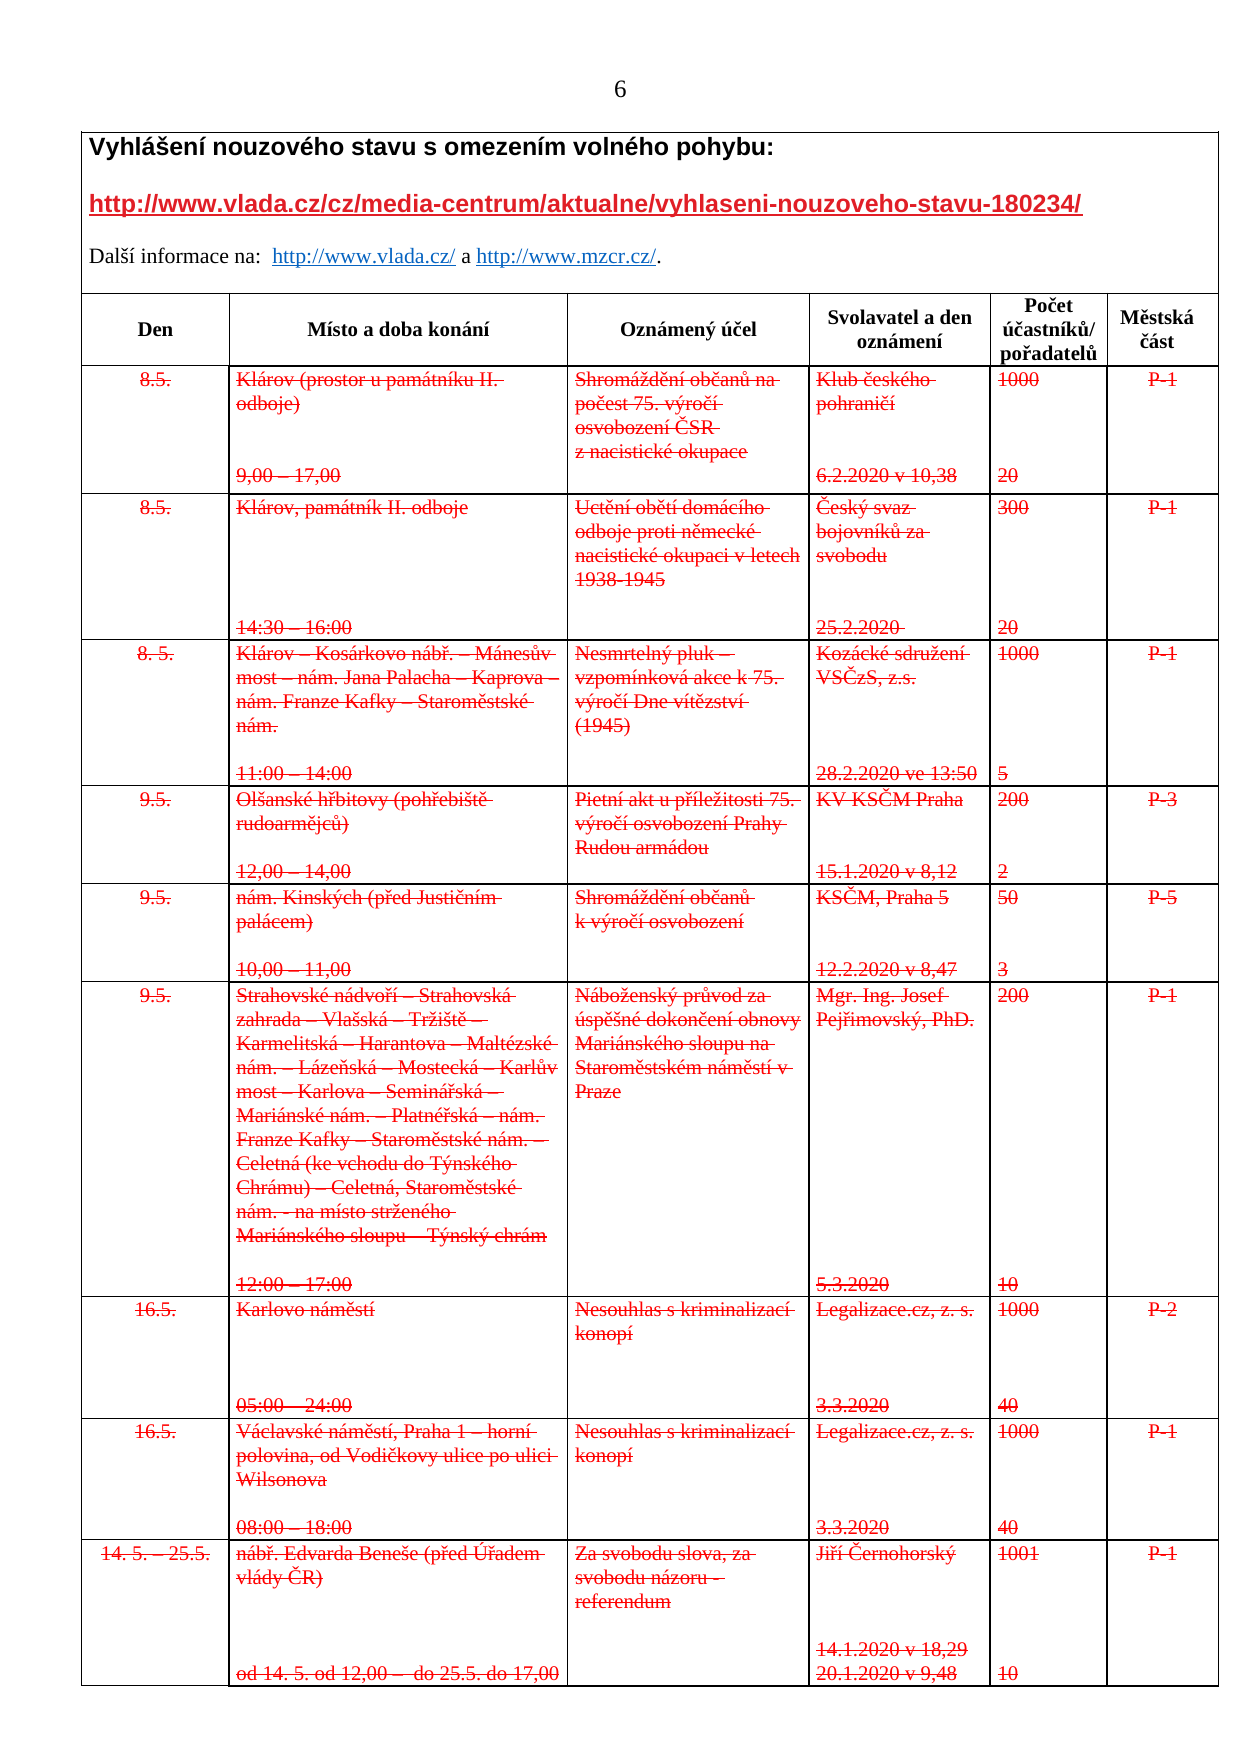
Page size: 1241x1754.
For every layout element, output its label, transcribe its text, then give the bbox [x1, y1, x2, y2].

table_cell Legalizace.cz, z. s. 3.3.2020 [810, 1297, 989, 1417]
table_cell Jiří Černohorský 14.1.2020 v 18,29 20.1.2020 v 9,48 [810, 1541, 989, 1685]
table_cell Nesmrtelný pluk – vzpomínková akce k 75. výročí Dne vítězství (1945) [568, 641, 808, 785]
table_cell Den [82, 294, 229, 365]
table_cell 1000 40 [991, 1297, 1106, 1417]
table_cell 1000 40 [991, 1419, 1106, 1539]
table_cell 8. 5. [82, 640, 228, 785]
table_cell P-1 [1108, 983, 1218, 1296]
table_cell Uctění obětí domácího odboje proti německé nacistické okupaci v letech 1938-1945 [568, 495, 808, 639]
table_cell Svolavatel a den oznámení [810, 294, 990, 365]
table_cell P-1 [1108, 367, 1218, 493]
table_cell Počet účastníků/ pořadatelů [991, 294, 1107, 365]
table_cell 8.5. [82, 366, 228, 493]
table_cell nábř. Edvarda Beneše (před Úřadem vlády ČR) od 14. 5. od 12,00 – do 25.5. do 17,00 [230, 1541, 567, 1685]
table_cell Olšanské hřbitovy (pohřebiště rudoarmějců) 12,00 – 14,00 [230, 787, 567, 883]
table_cell Oznámený účel [568, 294, 809, 365]
table_cell Legalizace.cz, z. s. 3.3.2020 [810, 1419, 989, 1539]
table_cell KV KSČM Praha 15.1.2020 v 8,12 [810, 787, 989, 883]
table_cell P-1 [1108, 1419, 1218, 1539]
table_cell P-1 [1108, 1541, 1218, 1685]
table_cell Místo a doba konání [230, 294, 567, 365]
table_cell Kozácké sdružení VSČzS, z.s. 28.2.2020 ve 13:50 [810, 641, 989, 785]
table_cell 9.5. [82, 982, 228, 1296]
table_cell KSČM, Praha 5 12.2.2020 v 8,47 [810, 885, 989, 981]
table_cell 9.5. [82, 786, 228, 883]
table_cell 200 2 [991, 787, 1106, 883]
table_cell P-1 [1108, 495, 1218, 639]
table_cell 1000 5 [991, 641, 1106, 785]
table_cell Náboženský průvod za úspěšné dokončení obnovy Mariánského sloupu na Staroměstském náměstí v Praze [568, 983, 808, 1296]
table_cell Městská část [1108, 294, 1218, 365]
table_cell Nesouhlas s kriminalizací konopí [568, 1297, 808, 1417]
table_cell 8.5. [82, 494, 228, 639]
table_cell Pietní akt u příležitosti 75. výročí osvobození Prahy Rudou armádou [568, 787, 808, 883]
table_cell 1000 20 [991, 367, 1106, 493]
table_cell Karlovo náměstí 05:00 – 24:00 [230, 1297, 567, 1417]
table_cell Strahovské nádvoří – Strahovská zahrada – Vlašská – Tržiště – Karmelitská – Harantova – Maltézské nám. – Lázeňská – Mostecká – Karlův most – Karlova – Seminářská – Mariánské nám. – Platnéřská – nám. Franze Kafky – Staroměstské nám. – Celetná (ke vchodu do Týnského Chrámu) – Celetná, Staroměstské nám. - na místo strženého Mariánského sloupu – Týnský chrám 12:00 – 17:00 [230, 983, 567, 1296]
table_cell Klárov, památník II. odboje 14:30 – 16:00 [230, 495, 567, 639]
table_header Vyhlášení nouzového stavu s omezením volného pohybu: http://www.vlada.cz/cz/media-centrum/aktualne/vyhlaseni-nouzoveho-stavu-180234/ Další informace na: http://www.vlada.cz/ a http://www.mzcr.cz/. [82, 133, 1218, 293]
table_cell Klárov (prostor u památníku II. odboje) 9,00 – 17,00 [230, 367, 567, 493]
table_cell 9.5. [82, 884, 228, 981]
table_cell Shromáždění občanů na počest 75. výročí osvobození ČSR z nacistické okupace [568, 367, 808, 493]
table_cell 50 3 [991, 885, 1106, 981]
table_cell Nesouhlas s kriminalizací konopí [568, 1419, 808, 1539]
table_cell 1001 10 [991, 1541, 1106, 1685]
table_cell nám. Kinských (před Justičním palácem) 10,00 – 11,00 [230, 885, 567, 981]
table_cell Mgr. Ing. Josef Pejřimovský, PhD. 5.3.2020 [810, 983, 989, 1296]
table_cell 16.5. [82, 1297, 228, 1417]
table_cell 300 20 [991, 495, 1106, 639]
table_cell P-5 [1108, 885, 1218, 981]
table_cell Klárov – Kosárkovo nábř. – Mánesův most – nám. Jana Palacha – Kaprova – nám. Franze Kafky – Staroměstské nám. 11:00 – 14:00 [230, 641, 567, 785]
table_cell 200 10 [991, 983, 1106, 1296]
table_cell P-3 [1108, 787, 1218, 883]
table_cell 14. 5. – 25.5. [82, 1540, 228, 1685]
table_cell Za svobodu slova, za svobodu názoru - referendum [568, 1541, 808, 1685]
table_cell P-2 [1108, 1297, 1218, 1417]
table_cell P-1 [1108, 641, 1218, 785]
table_cell Český svaz bojovníků za svobodu 25.2.2020 [810, 495, 989, 639]
table_cell Shromáždění občanů k výročí osvobození [568, 885, 808, 981]
table_cell Václavské náměstí, Praha 1 – horní polovina, od Vodičkovy ulice po ulici Wilsonova 08:00 – 18:00 [230, 1419, 567, 1539]
table_cell 16.5. [82, 1419, 228, 1539]
table_cell Klub českého pohraničí 6.2.2020 v 10,38 [810, 367, 989, 493]
